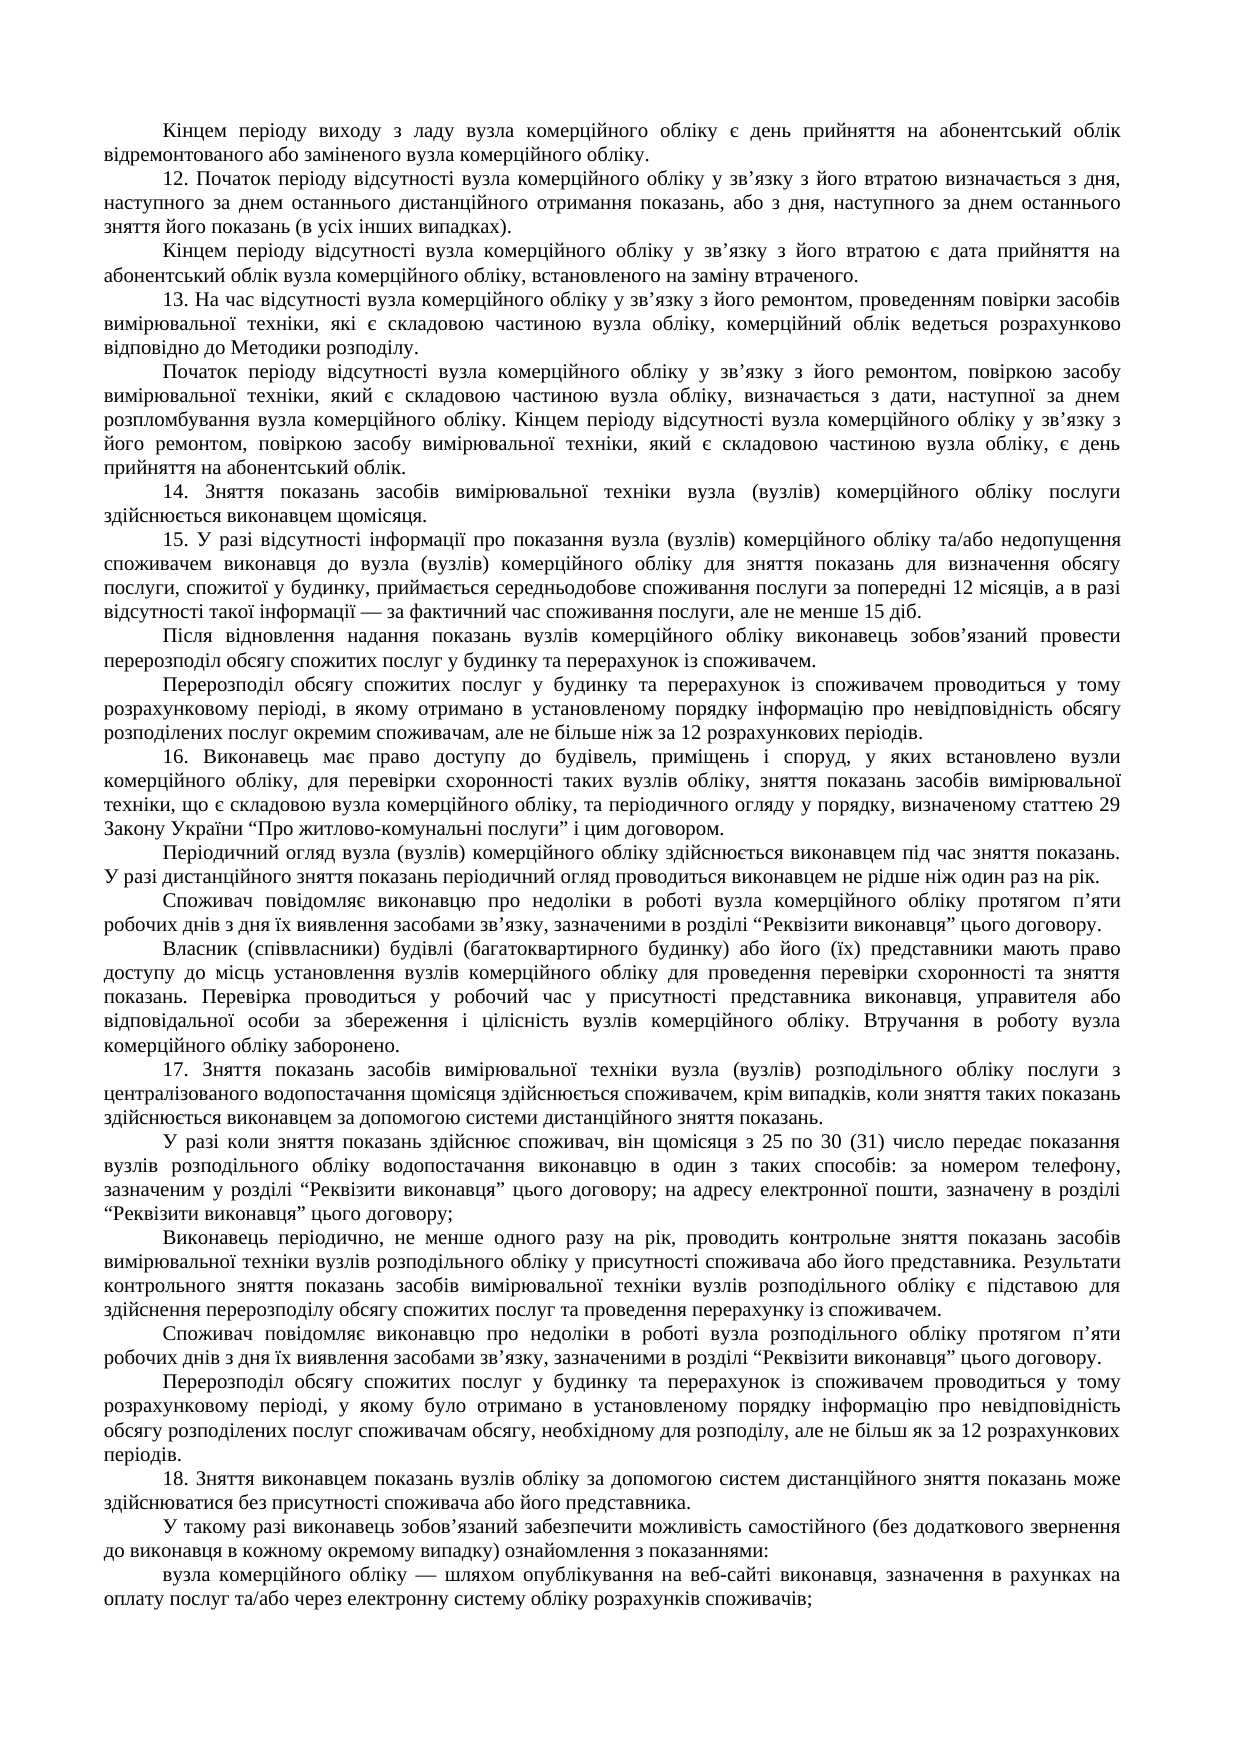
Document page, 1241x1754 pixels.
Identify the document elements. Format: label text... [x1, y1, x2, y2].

text Власник (співвласники) будівлі (багатоквартирного будинку) або його (їх) представники мають право доступу до місць установлення вузлів комерційного обліку для проведення перевірки схоронності та зняття показань. Перевірка проводиться у робочий час у присутності представника виконавця, управителя або відповідальної особи за збереження і цілісність вузлів комерційного обліку. Втручання в роботу вузла комерційного обліку заборонено. [103, 936, 1122, 1057]
text Перерозподіл обсягу спожитих послуг у будинку та перерахунок із споживачем проводиться у тому розрахунковому періоді, в якому отримано в установленому порядку інформацію про невідповідність обсягу розподілених послуг окремим споживачам, але не більше ніж за 12 розрахункових періодів. [103, 672, 1122, 744]
text Перерозподіл обсягу спожитих послуг у будинку та перерахунок із споживачем проводиться у тому розрахунковому періоді, у якому було отримано в установленому порядку інформацію про невідповідність обсягу розподілених послуг споживачам обсягу, необхідному для розподілу, але не більш як за 12 розрахункових періодів. [103, 1369, 1122, 1466]
text Початок періоду відсутності вузла комерційного обліку у зв’язку з його ремонтом, повіркою засобу вимірювальної техніки, який є складовою частиною вузла обліку, визначається з дати, наступної за днем розпломбування вузла комерційного обліку. Кінцем періоду відсутності вузла комерційного обліку у зв’язку з його ремонтом, повіркою засобу вимірювальної техніки, який є складовою частиною вузла обліку, є день прийняття на абонентський облік. [103, 359, 1122, 479]
text Споживач повідомляє виконавцю про недоліки в роботі вузла розподільного обліку протягом п’яти робочих днів з дня їх виявлення засобами зв’язку, зазначеними в розділі “Реквізити виконавця” цього договору. [103, 1321, 1122, 1369]
text Після відновлення надання показань вузлів комерційного обліку виконавець зобов’язаний провести перерозподіл обсягу спожитих послуг у будинку та перерахунок із споживачем. [103, 623, 1122, 672]
text Кінцем періоду відсутності вузла комерційного обліку у зв’язку з його втратою є дата прийняття на абонентський облік вузла комерційного обліку, встановленого на заміну втраченого. [103, 238, 1122, 287]
text 16. Виконавець має право доступу до будівель, приміщень і споруд, у яких встановлено вузли комерційного обліку, для перевірки схоронності таких вузлів обліку, зняття показань засобів вимірювальної техніки, що є складовою вузла комерційного обліку, та періодичного огляду у порядку, визначеному статтею 29 Закону України “Про житлово-комунальні послуги” і цим договором. [103, 744, 1122, 840]
text 17. Зняття показань засобів вимірювальної техніки вузла (вузлів) розподільного обліку послуги з централізованого водопостачання щомісяця здійснюється споживачем, крім випадків, коли зняття таких показань здійснюється виконавцем за допомогою системи дистанційного зняття показань. [103, 1057, 1122, 1129]
text Споживач повідомляє виконавцю про недоліки в роботі вузла комерційного обліку протягом п’яти робочих днів з дня їх виявлення засобами зв’язку, зазначеними в розділі “Реквізити виконавця” цього договору. [103, 888, 1122, 936]
text Кінцем періоду виходу з ладу вузла комерційного обліку є день прийняття на абонентський облік відремонтованого або заміненого вузла комерційного обліку. [103, 118, 1122, 166]
text У такому разі виконавець зобов’язаний забезпечити можливість самостійного (без додаткового звернення до виконавця в кожному окремому випадку) ознайомлення з показаннями: [103, 1514, 1122, 1562]
text 12. Початок періоду відсутності вузла комерційного обліку у зв’язку з його втратою визначається з дня, наступного за днем останнього дистанційного отримання показань, або з дня, наступного за днем останнього зняття його показань (в усіх інших випадках). [103, 166, 1122, 238]
text вузла комерційного обліку — шляхом опублікування на веб-сайті виконавця, зазначення в рахунках на оплату послуг та/або через електронну систему обліку розрахунків споживачів; [103, 1562, 1122, 1610]
text 15. У разі відсутності інформації про показання вузла (вузлів) комерційного обліку та/або недопущення споживачем виконавця до вузла (вузлів) комерційного обліку для зняття показань для визначення обсягу послуги, спожитої у будинку, приймається середньодобове споживання послуги за попередні 12 місяців, а в разі відсутності такої інформації — за фактичний час споживання послуги, але не менше 15 діб. [103, 527, 1122, 623]
text 13. На час відсутності вузла комерційного обліку у зв’язку з його ремонтом, проведенням повірки засобів вимірювальної техніки, які є складовою частиною вузла обліку, комерційний облік ведеться розрахунково відповідно до Методики розподілу. [103, 287, 1122, 359]
text У разі коли зняття показань здійснює споживач, він щомісяця з 25 по 30 (31) число передає показання вузлів розподільного обліку водопостачання виконавцю в один з таких способів: за номером телефону, зазначеним у розділі “Реквізити виконавця” цього договору; на адресу електронної пошти, зазначену в розділі “Реквізити виконавця” цього договору; [103, 1129, 1122, 1225]
text Виконавець періодично, не менше одного разу на рік, проводить контрольне зняття показань засобів вимірювальної техніки вузлів розподільного обліку у присутності споживача або його представника. Результати контрольного зняття показань засобів вимірювальної техніки вузлів розподільного обліку є підставою для здійснення перерозподілу обсягу спожитих послуг та проведення перерахунку із споживачем. [103, 1225, 1122, 1321]
text 18. Зняття виконавцем показань вузлів обліку за допомогою систем дистанційного зняття показань може здійснюватися без присутності споживача або його представника. [103, 1466, 1122, 1514]
text 14. Зняття показань засобів вимірювальної техніки вузла (вузлів) комерційного обліку послуги здійснюється виконавцем щомісяця. [103, 479, 1122, 527]
text Періодичний огляд вузла (вузлів) комерційного обліку здійснюється виконавцем під час зняття показань. У разі дистанційного зняття показань періодичний огляд проводиться виконавцем не рідше ніж один раз на рік. [103, 840, 1122, 888]
